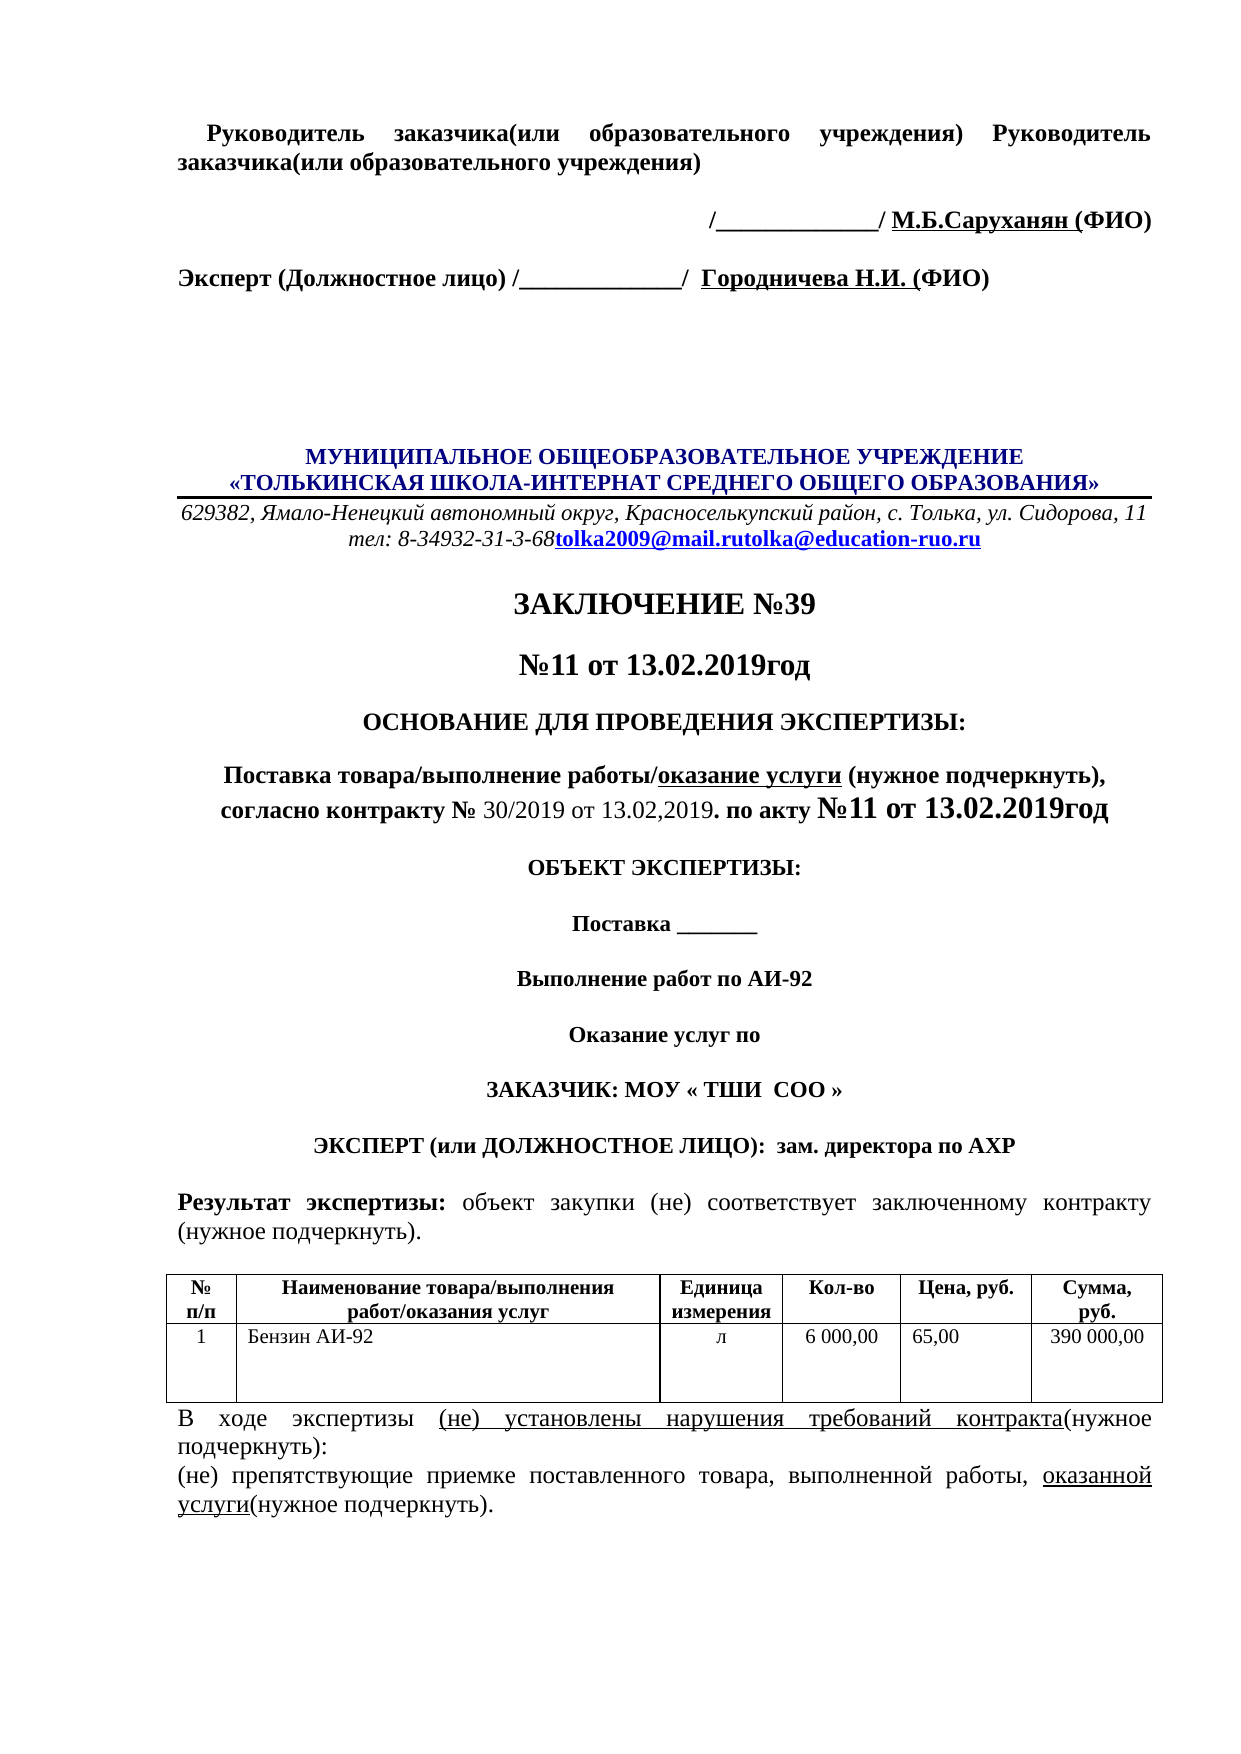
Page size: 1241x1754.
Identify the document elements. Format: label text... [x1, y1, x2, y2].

text Выполнение работ по АИ-92 [177, 965, 1152, 992]
text 629382, Ямало-Ненецкий автономный округ, Красноселькупский район, с. Толька, ул. Сидорова, 11 [177, 499, 1152, 525]
text Результат экспертизы: объект закупки (не) соответствует заключенному контракту (нужное подчеркнуть). [177, 1187, 1152, 1245]
text ОСНОВАНИЕ ДЛЯ ПРОВЕДЕНИЯ ЭКСПЕРТИЗЫ: [177, 707, 1152, 736]
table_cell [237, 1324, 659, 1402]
text ОБЪЕКТ ЭКСПЕРТИЗЫ: [177, 854, 1152, 881]
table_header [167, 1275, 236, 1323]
text Оказание услуг по [177, 1021, 1152, 1047]
text №11 от 13.02.2019год [177, 646, 1152, 682]
text В ходе экспертизы (не) установлены нарушения требований контракта(нужное подчеркнуть): [177, 1403, 1152, 1460]
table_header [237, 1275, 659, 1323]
text Поставка товара/выполнение работы/оказание услуги (нужное подчеркнуть), согласно контракту № 30/2019 от 13.02,2019. по акту №11 от 13.02.2019год [177, 761, 1152, 825]
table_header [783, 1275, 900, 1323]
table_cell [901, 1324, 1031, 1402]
text ЗАКЛЮЧЕНИЕ №39 [177, 585, 1152, 621]
text МУНИЦИПАЛЬНОЕ ОБЩЕОБРАЗОВАТЕЛЬНОЕ УЧРЕЖДЕНИЕ [177, 443, 1152, 469]
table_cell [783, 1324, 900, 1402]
text Руководитель заказчика(или образовательного учреждения) Руководитель заказчика(или образовательного учреждения) [177, 118, 1152, 176]
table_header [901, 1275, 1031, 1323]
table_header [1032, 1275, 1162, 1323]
text «ТОЛЬКИНСКАЯ ШКОЛА-ИНТЕРНАТ СРЕДНЕГО ОБЩЕГО ОБРАЗОВАНИЯ» [177, 469, 1152, 496]
text ЗАКАЗЧИК: МОУ « ТШИ СОО » [177, 1076, 1152, 1103]
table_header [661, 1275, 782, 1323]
text Поставка _______ [177, 910, 1152, 936]
text Эксперт (Должностное лицо) /_____________/ Городничева Н.И. (ФИО) [177, 263, 1152, 291]
text /_____________/ М.Б.Саруханян (ФИО) [177, 205, 1152, 233]
text тел: 8-34932-31-3-68tolka2009@mail.rutolka@education-ruo.ru [177, 525, 1152, 551]
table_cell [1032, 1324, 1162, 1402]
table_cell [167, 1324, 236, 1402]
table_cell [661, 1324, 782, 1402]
text (не) препятствующие приемке поставленного товара, выполненной работы, оказанной услуги(нужное подчеркнуть). [177, 1460, 1152, 1518]
text ЭКСПЕРТ (или ДОЛЖНОСТНОЕ ЛИЦО): зам. директора по АХР [177, 1132, 1152, 1158]
